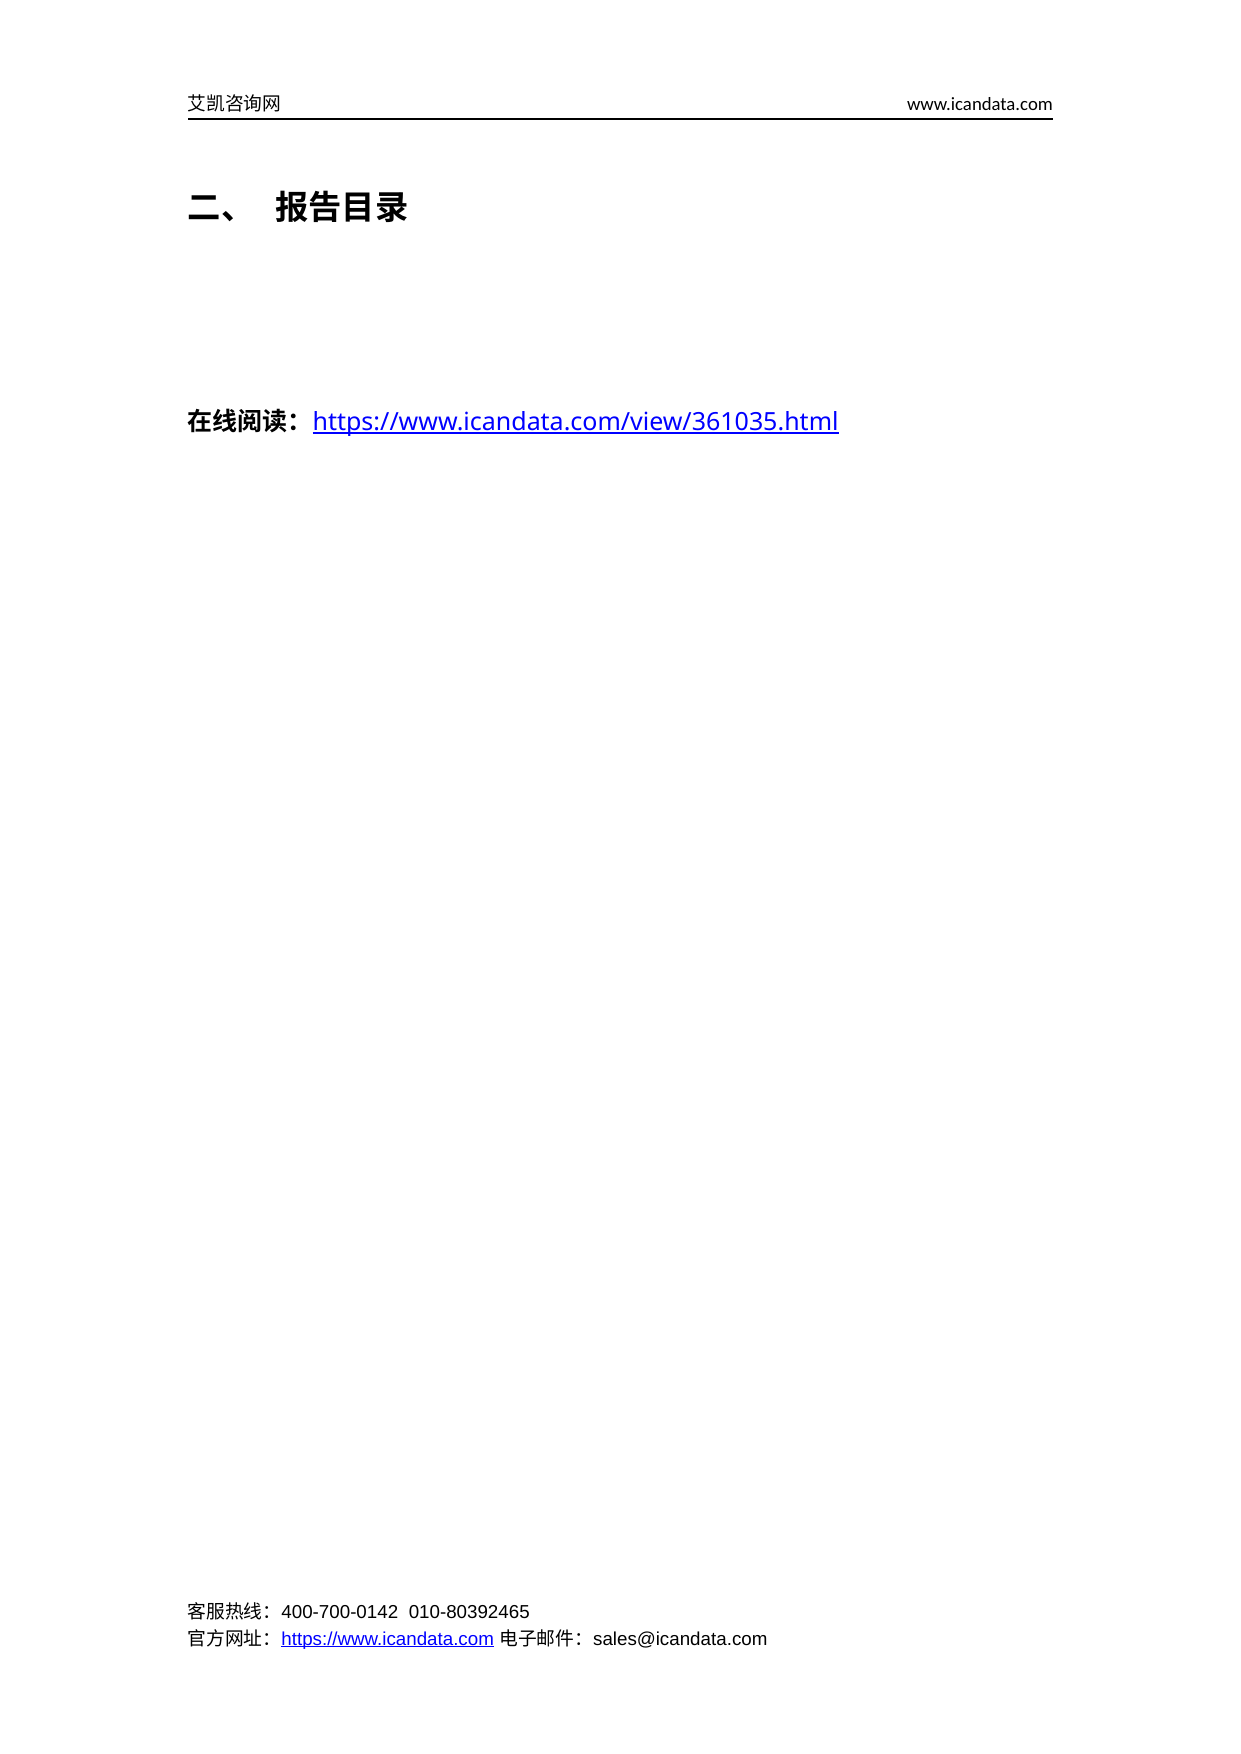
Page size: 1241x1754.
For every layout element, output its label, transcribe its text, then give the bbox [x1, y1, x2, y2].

text 在线阅读：https://www.icandata.com/view/361035.html [187, 387, 1053, 452]
subtitle 报告目录 [187, 172, 1053, 237]
